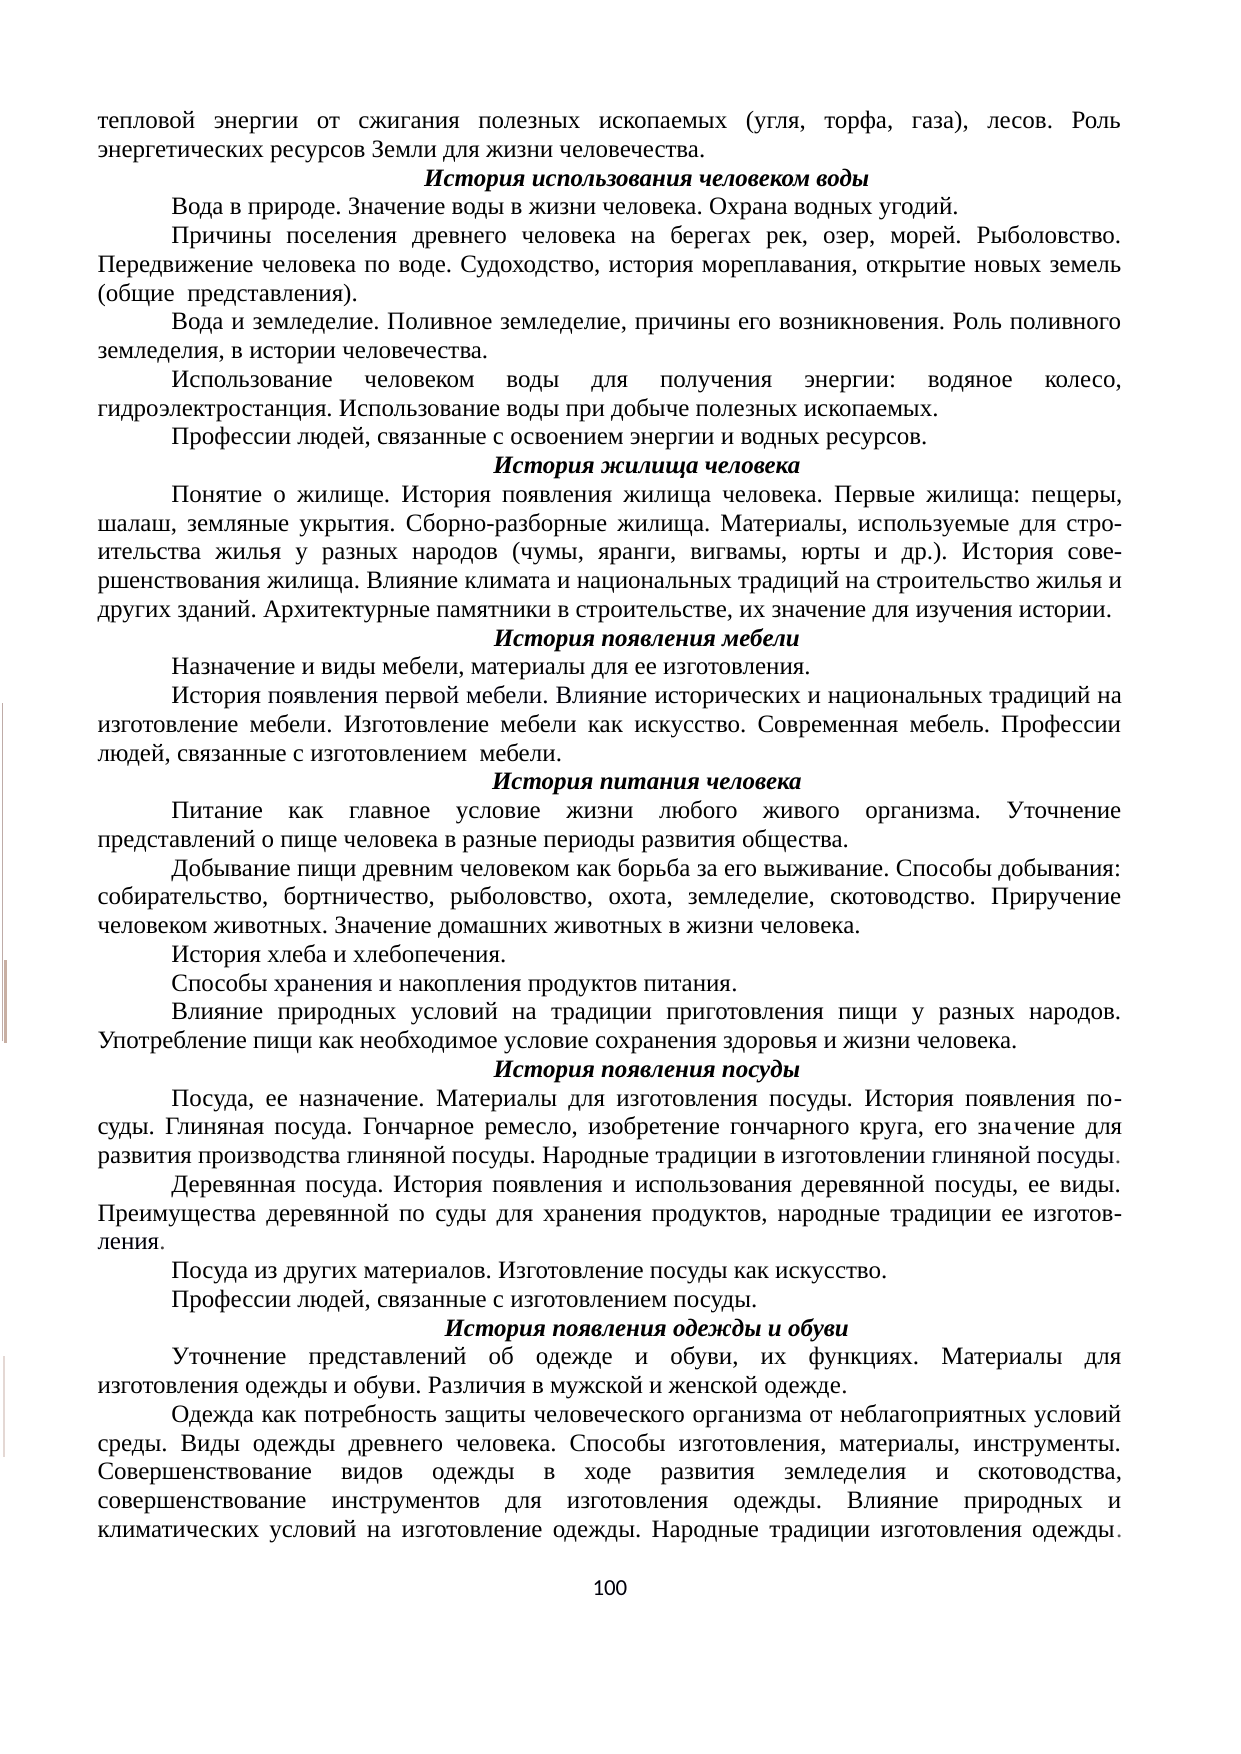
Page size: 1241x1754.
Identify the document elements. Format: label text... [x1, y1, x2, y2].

text Питание как главное условие жизни любого живого организма. Уточнение представлений о пище человека в разные периоды развития общества. [97, 795, 1122, 853]
subtitle История использования человеком воды [97, 163, 1122, 191]
text Понятие о жилище. История появления жилища человека. Первые жилища: пещеры, шалаш, земляные укрытия. Сборно-разборные жилища. Материалы, используемые для строительства жилья у разных народов (чумы, яранги, вигвамы, юрты и др.). История совершенствования жилища. Влияние климата и национальных традиций на строительство жилья и других зданий. Архитектурные памятники в строительстве, их значение для изучения истории. [97, 479, 1122, 623]
text Способы хранения и накопления продуктов питания. [97, 968, 1122, 996]
subtitle История жилища человека [97, 450, 1122, 479]
text Использование человеком воды для получения энергии: водяное колесо, гидроэлектростанция. Использование воды при добыче полезных ископаемых. [97, 364, 1122, 421]
text Деревянная посуда. История появления и использования деревянной посуды, ее виды. Преимущества деревянной по суды для хранения продуктов, народные традиции ее изготовления. [97, 1169, 1122, 1255]
subtitle История появления мебели [97, 623, 1122, 651]
text Профессии людей, связанные с изготовлением посуды. [97, 1284, 1122, 1313]
text Уточнение представлений об одежде и обуви, их функциях. Материалы для изготовления одежды и обуви. Различия в мужской и женской одежде. [97, 1341, 1122, 1399]
text История появления первой мебели. Влияние исторических и национальных традиций на изготовление мебели. Изготовление мебели как искусство. Современная мебель. Профессии людей, связанные с изготовлением мебели. [97, 680, 1122, 766]
text История появления посуды [97, 1054, 1122, 1083]
text Профессии людей, связанные с освоением энергии и водных ресурсов. [97, 421, 1122, 450]
text Влияние природных условий на традиции приготовления пищи у разных народов. Употребление пищи как необходимое условие сохранения здоровья и жизни человека. [97, 996, 1122, 1054]
text Вода и земледелие. Поливное земледелие, причины его возникновения. Роль поливного земледелия, в истории человечества. [97, 306, 1122, 364]
text Добывание пищи древним человеком как борьба за его выживание. Способы добывания: собирательство, бортничество, рыболовство, охота, земледелие, скотоводство. Приручение человеком животных. Значение домашних животных в жизни человека. [97, 853, 1122, 939]
text Посуда из других материалов. Изготовление посуды как искусство. [97, 1255, 1122, 1284]
subtitle История питания человека [97, 766, 1122, 795]
text История появления одежды и обуви [97, 1313, 1122, 1341]
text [97, 1399, 1122, 1543]
text Посуда, ее назначение. Материалы для изготовления посуды. История появления посуды. Глиняная посуда. Гончарное ремесло, изобретение гончарного круга, его значение для развития производства глиняной посуды. Народные традиции в изготовлении глиняной посуды. [97, 1083, 1122, 1169]
text Причины поселения древнего человека на берегах рек, озер, морей. Рыболовство. Передвижение человека по воде. Судоходство, история мореплавания, открытие новых земель (общие представления). [97, 220, 1122, 306]
text Вода в природе. Значение воды в жизни человека. Охрана водных угодий. [97, 191, 1122, 220]
text Назначение и виды мебели, материалы для ее изготовления. [97, 651, 1122, 680]
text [97, 105, 1122, 163]
text История хлеба и хлебопечения. [97, 939, 1122, 968]
